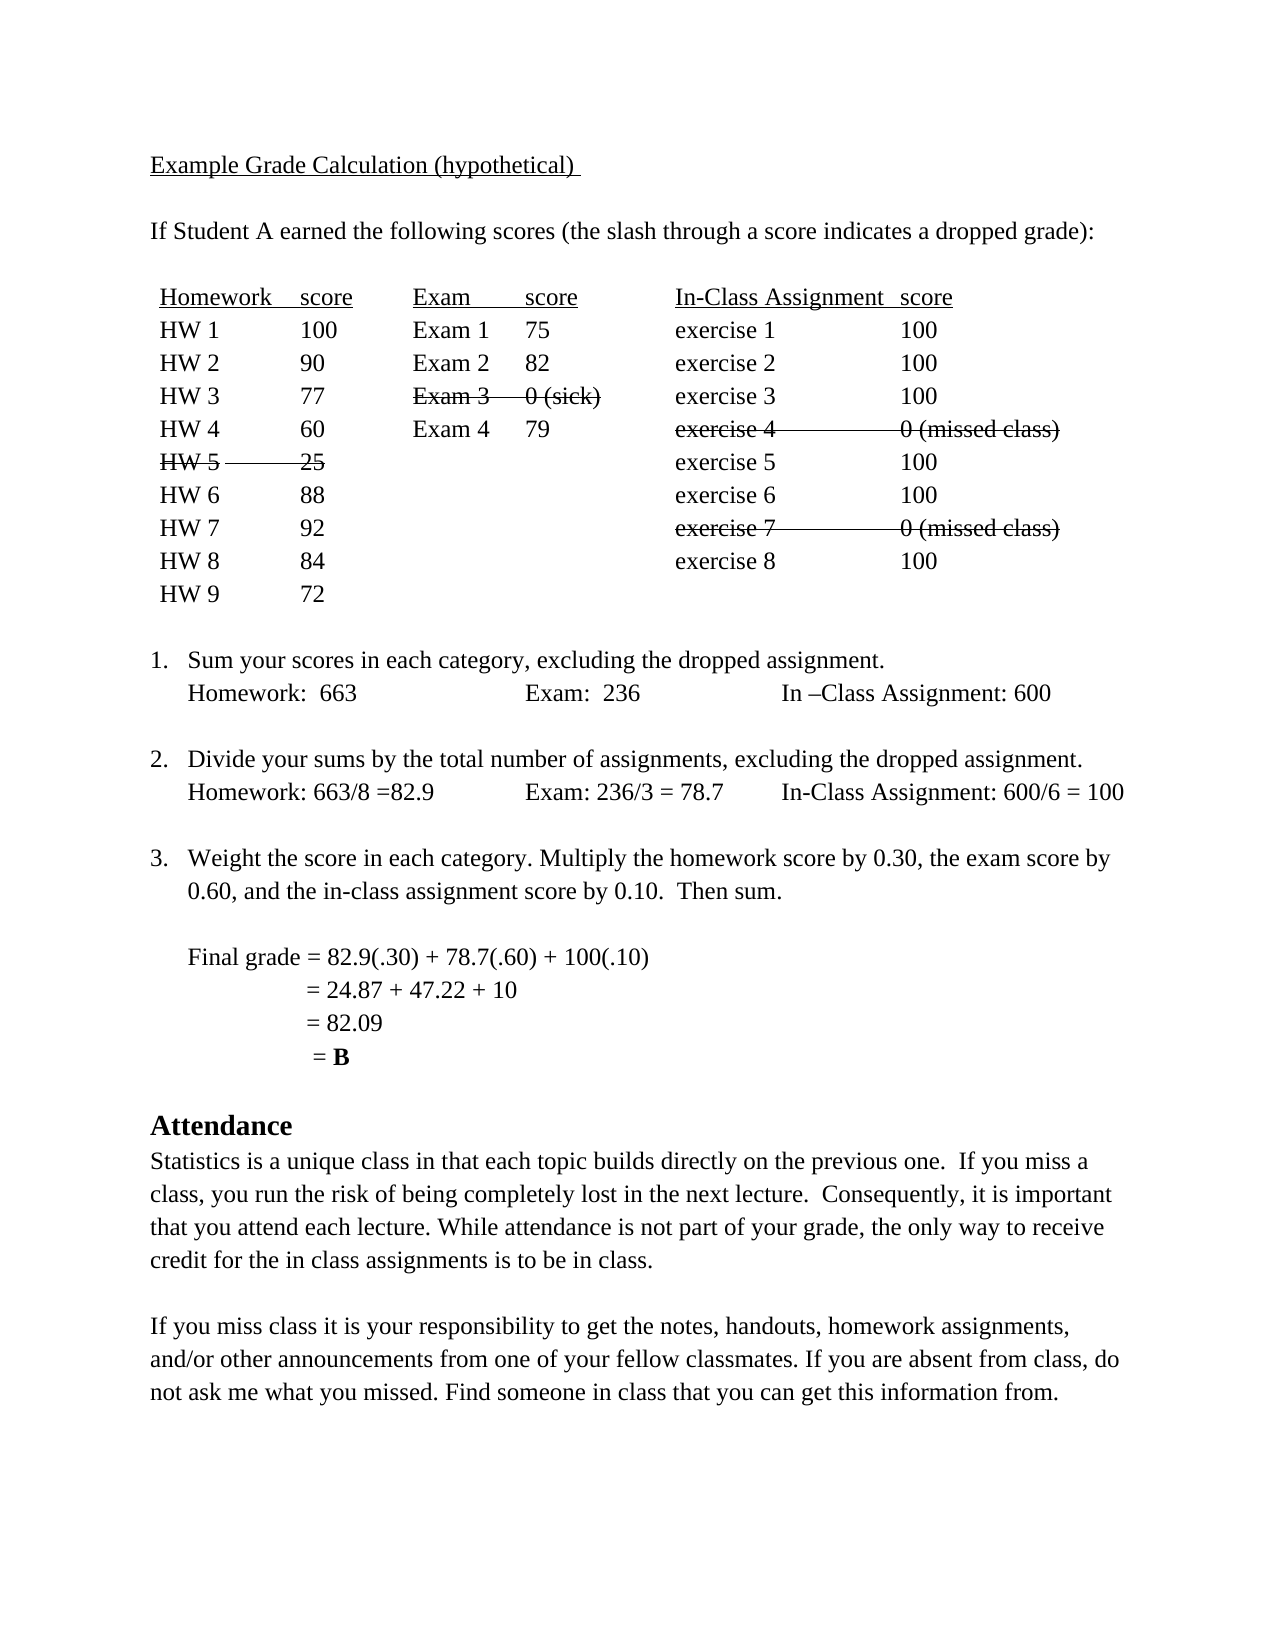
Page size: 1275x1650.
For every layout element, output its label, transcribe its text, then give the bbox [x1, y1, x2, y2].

text HW 7 92 exercise 7 0 (missed class) [159, 513, 1125, 542]
text Statistics is a unique class in that each topic builds directly on the previous one. If you miss a class, you run the risk of being completely lost in the next lecture. Consequently, it is important that you attend each lecture. While attendance is not part of your grade, the only way to receive credit for the in class assignments is to be in class. [150, 1146, 1125, 1274]
text HW 6 88 exercise 6 100 [159, 480, 1125, 509]
text If you miss class it is your responsibility to get the notes, handouts, homework assignments, and/or other announcements from one of your fellow classmates. If you are absent from class, do not ask me what you missed. Find someone in class that you can get this information from. [150, 1311, 1125, 1406]
list Weight the score in each category. Multiply the homework score by 0.30, the exam score by 0.60, and the in-class assignment score by 0.10. Then sum. [150, 843, 1125, 905]
text If Student A earned the following scores (the slash through a score indicates a dropped grade): [150, 216, 1125, 245]
list Sum your scores in each category, excluding the dropped assignment. [150, 645, 1125, 674]
text Homework score Exam score In-Class Assignment score [159, 282, 1144, 311]
text HW 9 72 [159, 579, 1125, 608]
list Divide your sums by the total number of assignments, excluding the dropped assignment. [150, 744, 1125, 773]
text Example Grade Calculation (hypothetical) [150, 150, 1125, 179]
text HW 2 90 Exam 2 82 exercise 2 100 [159, 348, 1125, 377]
text Homework: 663/8 =82.9 Exam: 236/3 = 78.7 In-Class Assignment: 600/6 = 100 [187, 777, 1125, 806]
text = 24.87 + 47.22 + 10 [187, 976, 1125, 1004]
text Final grade = 82.9(.30) + 78.7(.60) + 100(.10) [187, 942, 1125, 971]
text Attendance [150, 1108, 1125, 1141]
text Homework: 663 Exam: 236 In –Class Assignment: 600 [187, 678, 1125, 707]
text HW 4 60 Exam 4 79 exercise 4 0 (missed class) [159, 414, 1125, 443]
text HW 1 100 Exam 1 75 exercise 1 100 [159, 315, 1125, 344]
text HW 5 25 exercise 5 100 [159, 447, 1125, 476]
text = 82.09 [187, 1008, 1125, 1037]
text HW 8 84 exercise 8 100 [159, 546, 1125, 575]
text HW 3 77 Exam 3 0 (sick) exercise 3 100 [159, 381, 1125, 410]
text = B [262, 1042, 1125, 1070]
